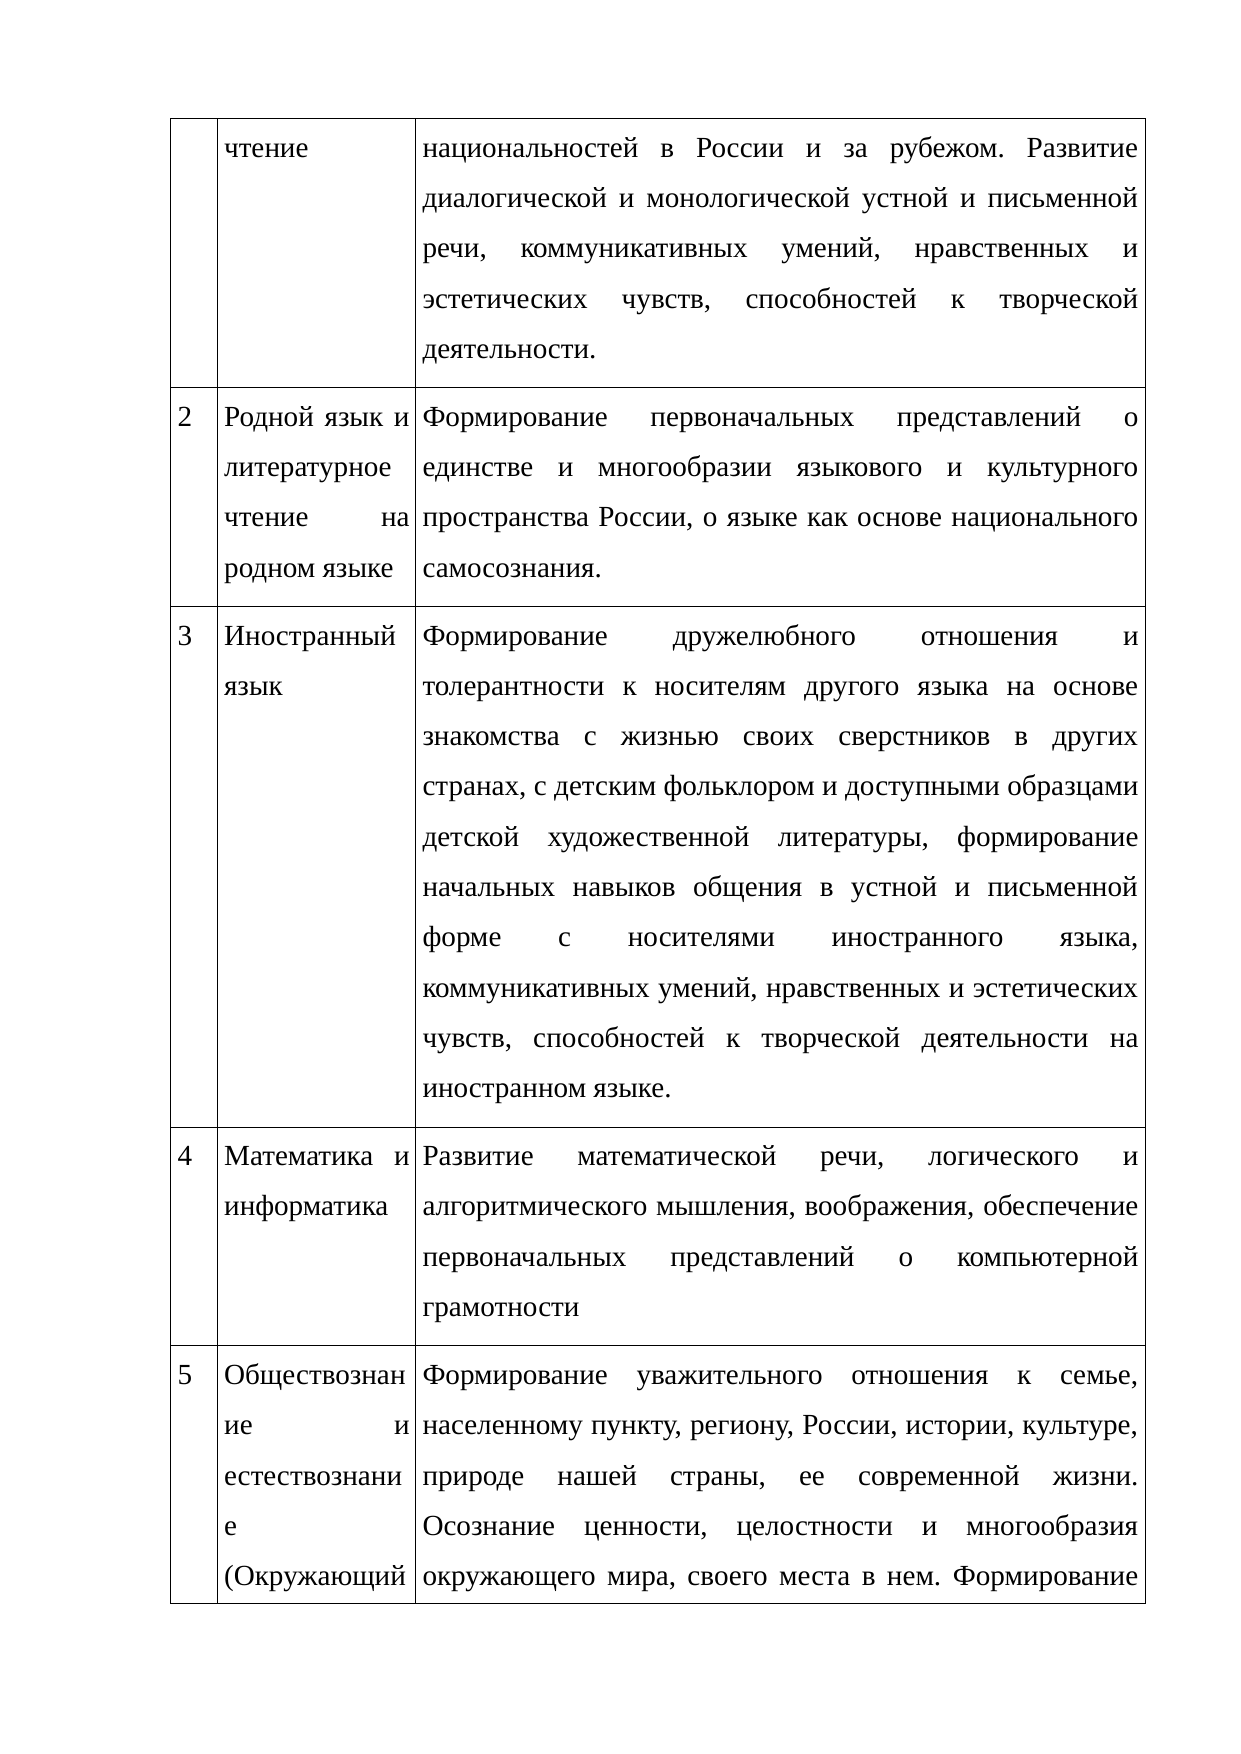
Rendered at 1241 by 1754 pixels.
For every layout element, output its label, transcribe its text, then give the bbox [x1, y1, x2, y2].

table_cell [416, 119, 1145, 387]
table_cell 1 [171, 119, 217, 387]
table_cell 4 [171, 1128, 217, 1345]
table_cell Иностранный язык [218, 607, 415, 1127]
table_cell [416, 1346, 1145, 1602]
table_cell Формирование первоначальных представлений о единстве и многообразии языкового и культурного пространства России, о языке как основе национального самосознания. [416, 388, 1145, 606]
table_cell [218, 119, 415, 387]
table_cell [218, 1346, 415, 1602]
table_cell Формирование дружелюбного отношения и толерантности к носителям другого языка на основе знакомства с жизнью своих сверстников в других странах, с детским фольклором и доступными образцами детской художественной литературы, формирование начальных навыков общения в устной и письменной форме с носителями иностранного языка, коммуникативных умений, нравственных и эстетических чувств, способностей к творческой деятельности на иностранном языке. [416, 607, 1145, 1127]
table_cell 5 [171, 1346, 217, 1602]
table_cell 3 [171, 607, 217, 1127]
table_cell Математика и информатика [218, 1128, 415, 1345]
table_cell 2 [171, 388, 217, 606]
table_cell Родной язык и литературное чтение на родном языке [218, 388, 415, 606]
table_cell Развитие математической речи, логического и алгоритмического мышления, воображения, обеспечение первоначальных представлений о компьютерной грамотности [416, 1128, 1145, 1345]
